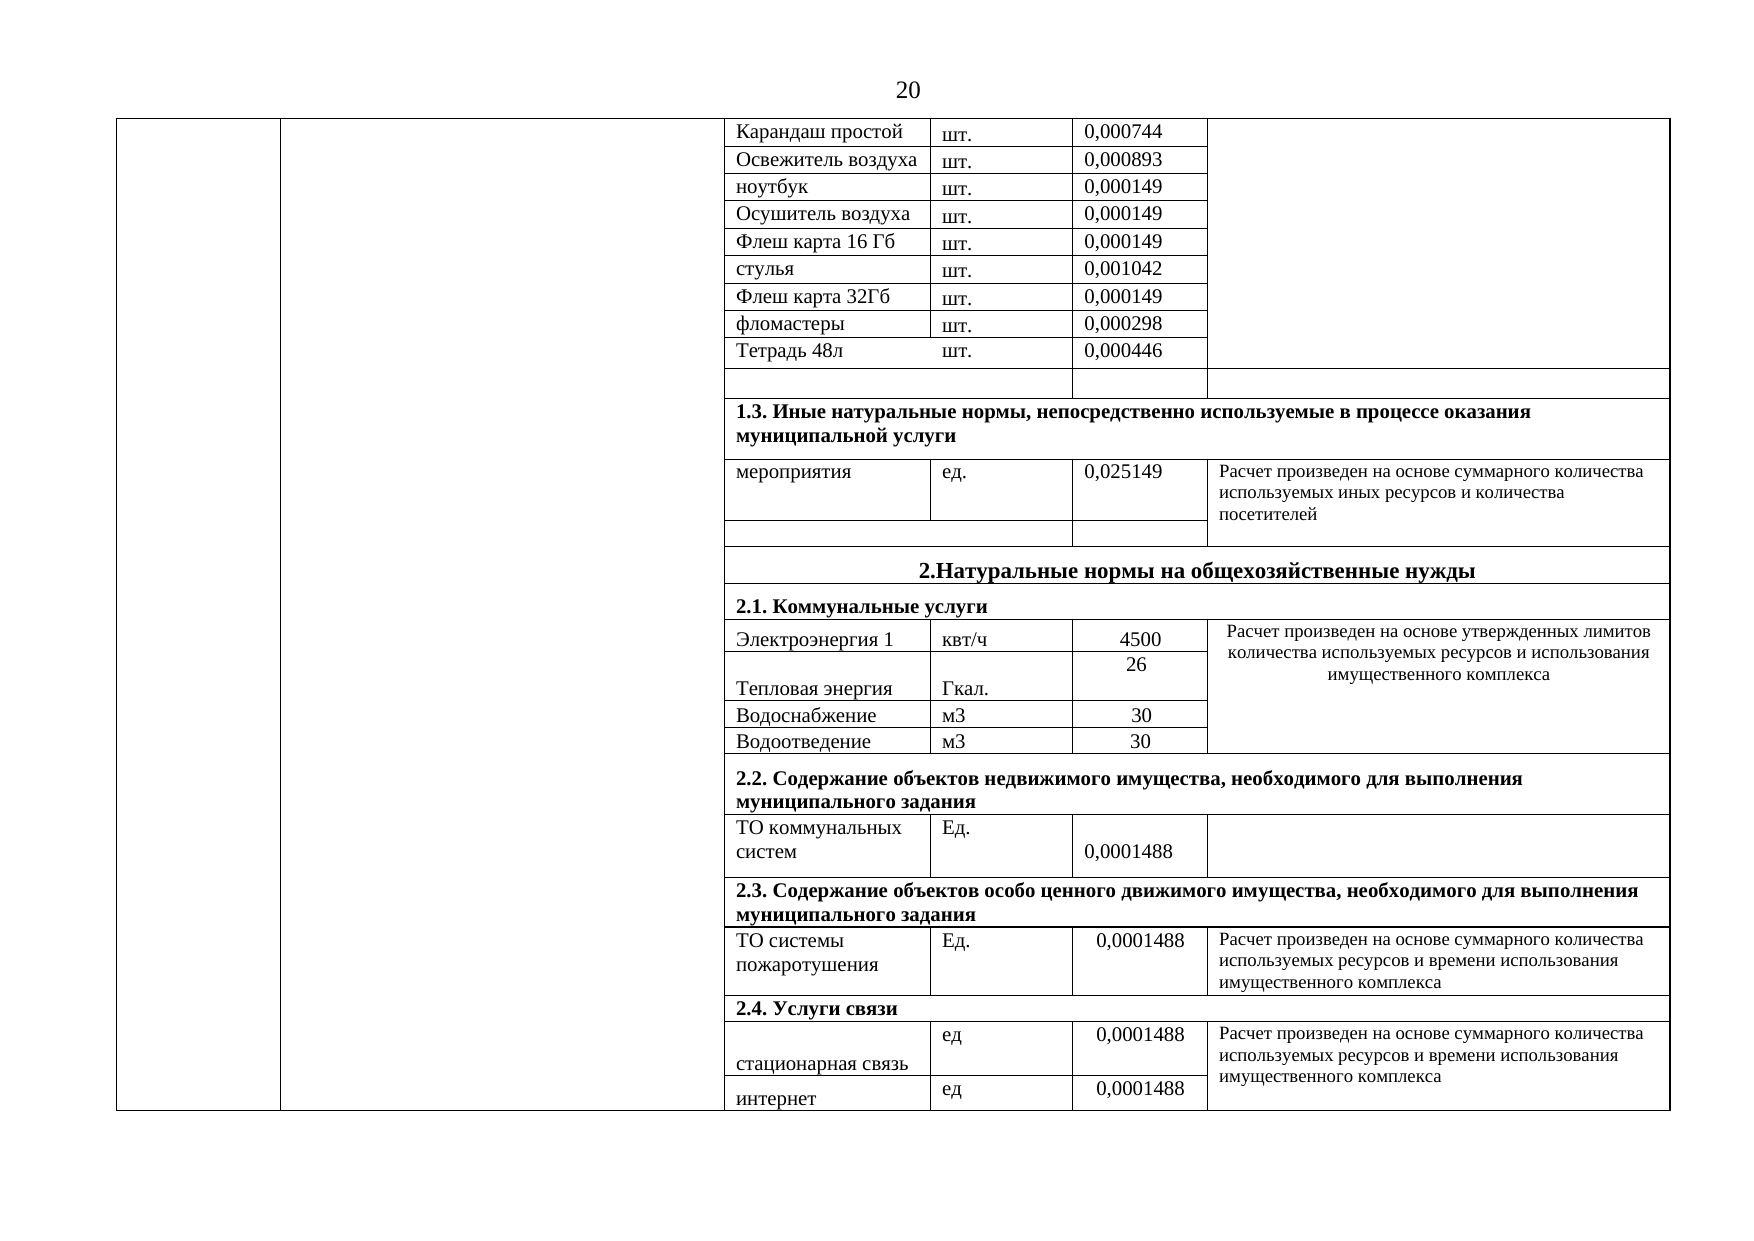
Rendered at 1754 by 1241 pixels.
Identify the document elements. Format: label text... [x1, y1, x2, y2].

table_cell 0,000149 [1073, 174, 1207, 200]
table_cell [1073, 369, 1207, 397]
table_cell Расчет произведен на основе суммарного количества используемых иных ресурсов и количества посетителей [1208, 460, 1669, 546]
table_cell Ед. [931, 928, 1072, 995]
table_cell Водоснабжение [725, 701, 930, 727]
table_cell ТО системы пожаротушения [725, 928, 930, 995]
table_cell шт. [931, 119, 1072, 146]
table_cell Флеш карта 32Гб [725, 284, 930, 310]
table_cell 0,0001488 [1073, 815, 1207, 877]
table_cell Тепловая энергия [725, 652, 930, 700]
table_cell Расчет произведен на основе утвержденных лимитов количества используемых ресурсов и использования имущественного комплекса [1208, 620, 1669, 753]
table_cell [725, 521, 1072, 546]
table_cell м3 [931, 728, 1072, 753]
table_cell шт. [931, 147, 1072, 173]
table_cell [1208, 815, 1669, 877]
table_cell ед [931, 1022, 1072, 1075]
table_cell Расчет произведен на основе суммарного количества используемых ресурсов и времени использования имущественного комплекса [1208, 1022, 1669, 1110]
table_cell 2.3. Содержание объектов особо ценного движимого имущества, необходимого для выполнения муниципального задания [725, 878, 1669, 926]
table_cell стулья [725, 256, 930, 282]
table_cell 2.1. Коммунальные услуги [725, 584, 1669, 618]
table_cell [725, 369, 1072, 397]
table_cell ТО коммунальных систем [725, 815, 930, 877]
table_cell ед. [931, 460, 1072, 520]
table_cell Расчет произведен на основе суммарного количества используемых ресурсов и времени использования имущественного комплекса [1208, 928, 1669, 995]
table_cell 0,000149 [1073, 229, 1207, 255]
table_cell 0,000149 [1073, 201, 1207, 228]
table_cell 0,000298 [1073, 311, 1207, 337]
table_cell квт/ч [931, 620, 1072, 651]
table_cell 0,0001488 [1073, 928, 1207, 995]
table_cell 30 [1073, 701, 1207, 727]
table_cell шт. [931, 174, 1072, 200]
table_cell шт. [931, 256, 1072, 282]
table_cell шт. [931, 229, 1072, 255]
table_cell 1.3. Иные натуральные нормы, непосредственно используемые в процессе оказания муниципальной услуги [725, 399, 1669, 458]
table_cell 2.Натуральные нормы на общехозяйственные нужды [725, 547, 1669, 583]
table_cell Гкал. [931, 652, 1072, 700]
table_cell 2.2. Содержание объектов недвижимого имущества, необходимого для выполнения муниципального задания [725, 754, 1669, 813]
table_cell Осушитель воздуха [725, 201, 930, 228]
table_cell 0,0001488 [1073, 1076, 1207, 1110]
table_cell 4500 [1073, 620, 1207, 651]
table_cell мероприятия [725, 460, 930, 520]
table_cell 0,000893 [1073, 147, 1207, 173]
table_cell Водоотведение [725, 728, 930, 753]
table_cell 0,000149 [1073, 284, 1207, 310]
table_cell Ед. [931, 815, 1072, 877]
table_cell 0,001042 [1073, 256, 1207, 282]
table_cell ноутбук [725, 174, 930, 200]
table_cell [1073, 521, 1207, 546]
table_cell ед [931, 1076, 1072, 1110]
table_cell 26 [1073, 652, 1207, 700]
table_cell интернет [725, 1076, 930, 1110]
table_cell 0,0001488 [1073, 1022, 1207, 1075]
table_cell Электроэнергия 1 [725, 620, 930, 651]
table_cell Карандаш простой [725, 119, 930, 146]
table_cell 0,000744 [1073, 119, 1207, 146]
table_cell шт. [931, 284, 1072, 310]
table_cell шт. [931, 311, 1072, 337]
table_cell Тетрадь 48л шт. [725, 338, 1072, 367]
table_cell 2.4. Услуги связи [725, 996, 1669, 1021]
table_cell фломастеры [725, 311, 930, 337]
table_cell Флеш карта 16 Гб [725, 229, 930, 255]
table_cell 0,025149 [1073, 460, 1207, 520]
table_cell 30 [1073, 728, 1207, 753]
table_cell стационарная связь [725, 1022, 930, 1075]
table_cell шт. [931, 201, 1072, 228]
table_cell [1208, 369, 1669, 397]
table_cell 0,000446 [1073, 338, 1207, 367]
table_cell м3 [931, 701, 1072, 727]
table_cell Освежитель воздуха [725, 147, 930, 173]
